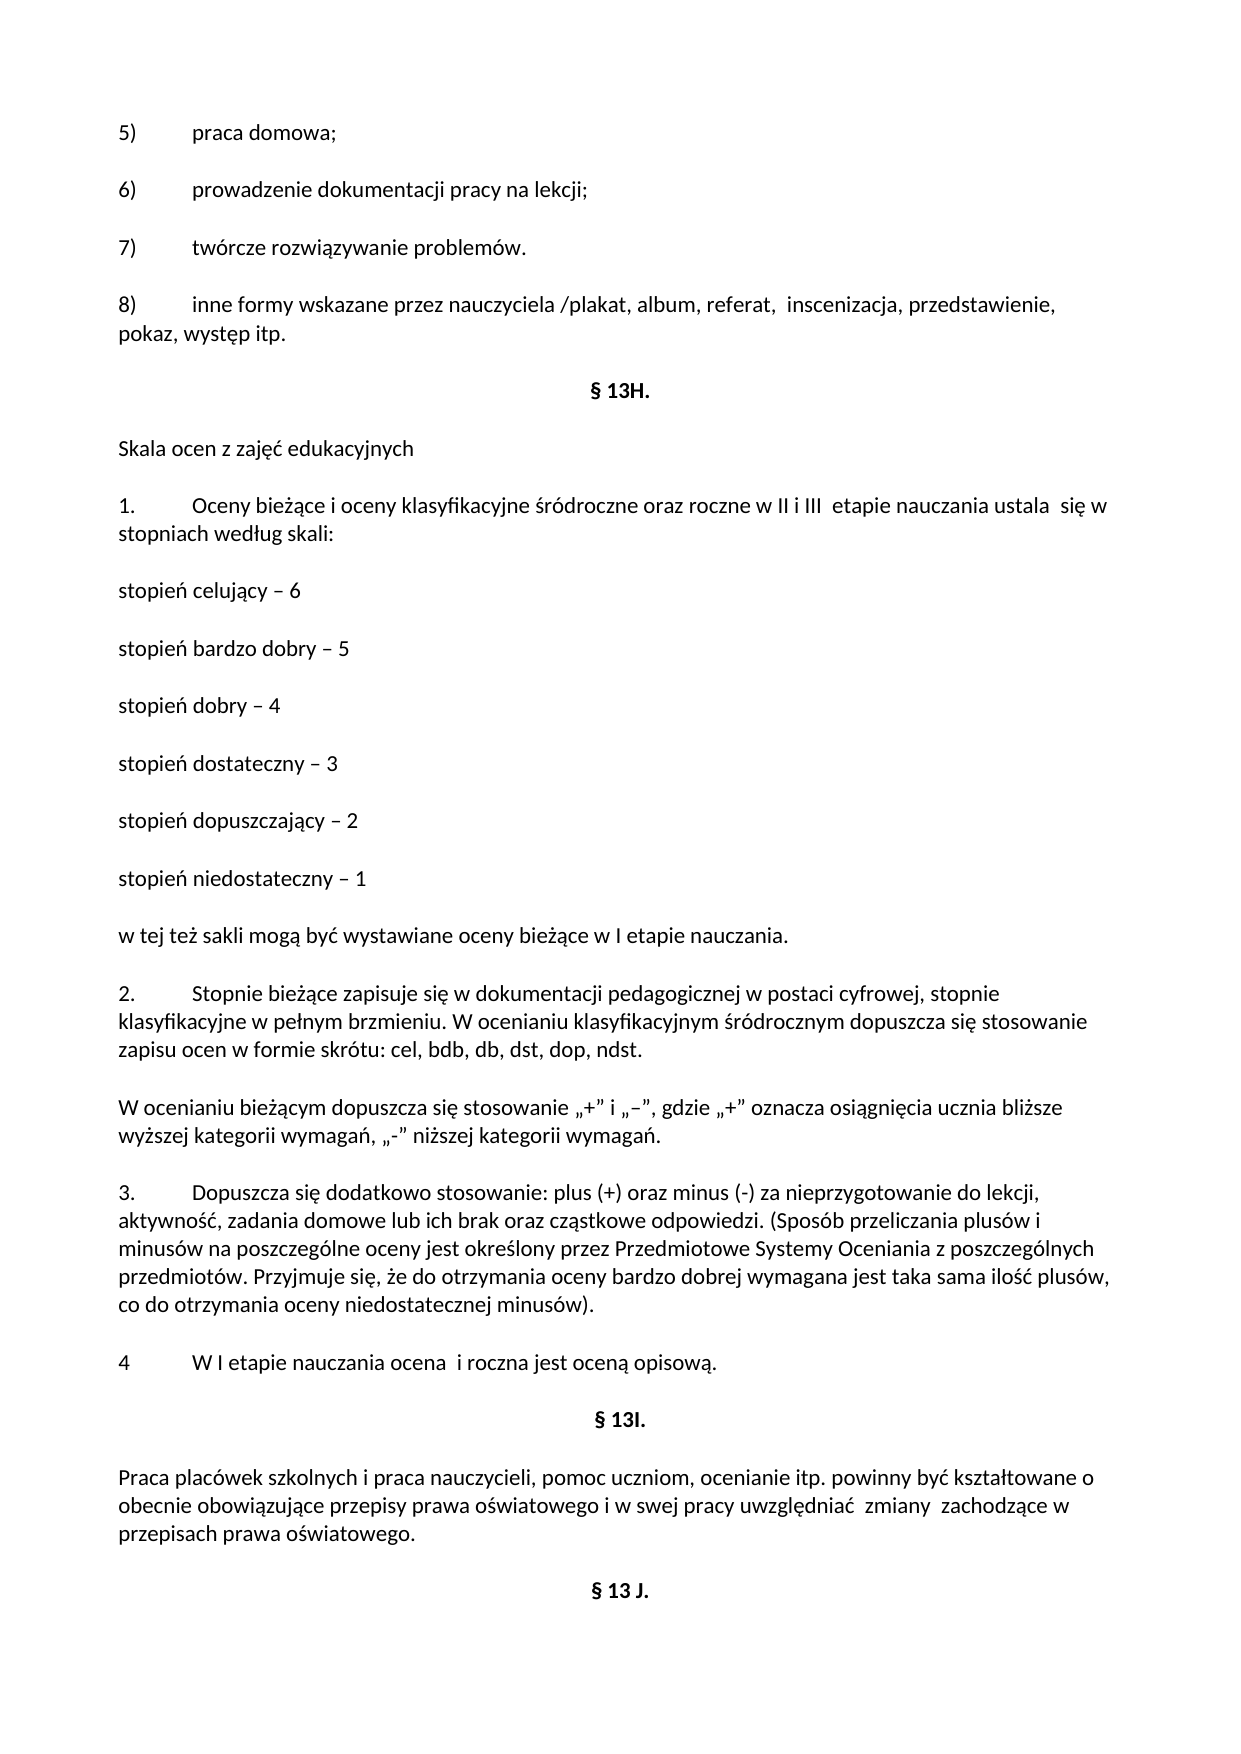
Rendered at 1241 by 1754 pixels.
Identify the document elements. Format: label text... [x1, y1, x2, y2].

text 5) praca domowa; [118, 118, 1122, 146]
text stopień dobry – 4 [118, 692, 1122, 720]
text W ocenianiu bieżącym dopuszcza się stosowanie „+” i „–”, gdzie „+” oznacza osiągnięcia ucznia bliższe wyższej kategorii wymagań, „-” niższej kategorii wymagań. [118, 1093, 1122, 1149]
text Skala ocen z zajęć edukacyjnych [118, 434, 1122, 462]
text § 13 J. [118, 1576, 1122, 1604]
text stopień bardzo dobry – 5 [118, 634, 1122, 662]
text 1. Oceny bieżące i oceny klasyfikacyjne śródroczne oraz roczne w II i III etapie nauczania ustala się w stopniach według skali: [118, 491, 1122, 547]
text 4 W I etapie nauczania ocena i roczna jest oceną opisową. [118, 1348, 1122, 1376]
text 8) inne formy wskazane przez nauczyciela /plakat, album, referat, inscenizacja, przedstawienie, pokaz, występ itp. [118, 291, 1122, 347]
text 6) prowadzenie dokumentacji pracy na lekcji; [118, 176, 1122, 204]
text stopień niedostateczny – 1 [118, 864, 1122, 892]
text w tej też sakli mogą być wystawiane oceny bieżące w I etapie nauczania. [118, 922, 1122, 950]
text 7) twórcze rozwiązywanie problemów. [118, 233, 1122, 261]
text 2. Stopnie bieżące zapisuje się w dokumentacji pedagogicznej w postaci cyfrowej, stopnie klasyfikacyjne w pełnym brzmieniu. W ocenianiu klasyfikacyjnym śródrocznym dopuszcza się stosowanie zapisu ocen w formie skrótu: cel, bdb, db, dst, dop, ndst. [118, 979, 1122, 1063]
text Praca placówek szkolnych i praca nauczycieli, pomoc uczniom, ocenianie itp. powinny być kształtowane o obecnie obowiązujące przepisy prawa oświatowego i w swej pracy uwzględniać zmiany zachodzące w przepisach prawa oświatowego. [118, 1463, 1122, 1547]
text stopień dopuszczający – 2 [118, 807, 1122, 835]
text 3. Dopuszcza się dodatkowo stosowanie: plus (+) oraz minus (-) za nieprzygotowanie do lekcji, aktywność, zadania domowe lub ich brak oraz cząstkowe odpowiedzi. (Sposób przeliczania plusów i minusów na poszczególne oceny jest określony przez Przedmiotowe Systemy Oceniania z poszczególnych przedmiotów. Przyjmuje się, że do otrzymania oceny bardzo dobrej wymagana jest taka sama ilość plusów, co do otrzymania oceny niedostatecznej minusów). [118, 1178, 1122, 1318]
text § 13H. [118, 376, 1122, 404]
text stopień celujący – 6 [118, 577, 1122, 605]
text stopień dostateczny – 3 [118, 749, 1122, 777]
text § 13I. [118, 1405, 1122, 1433]
